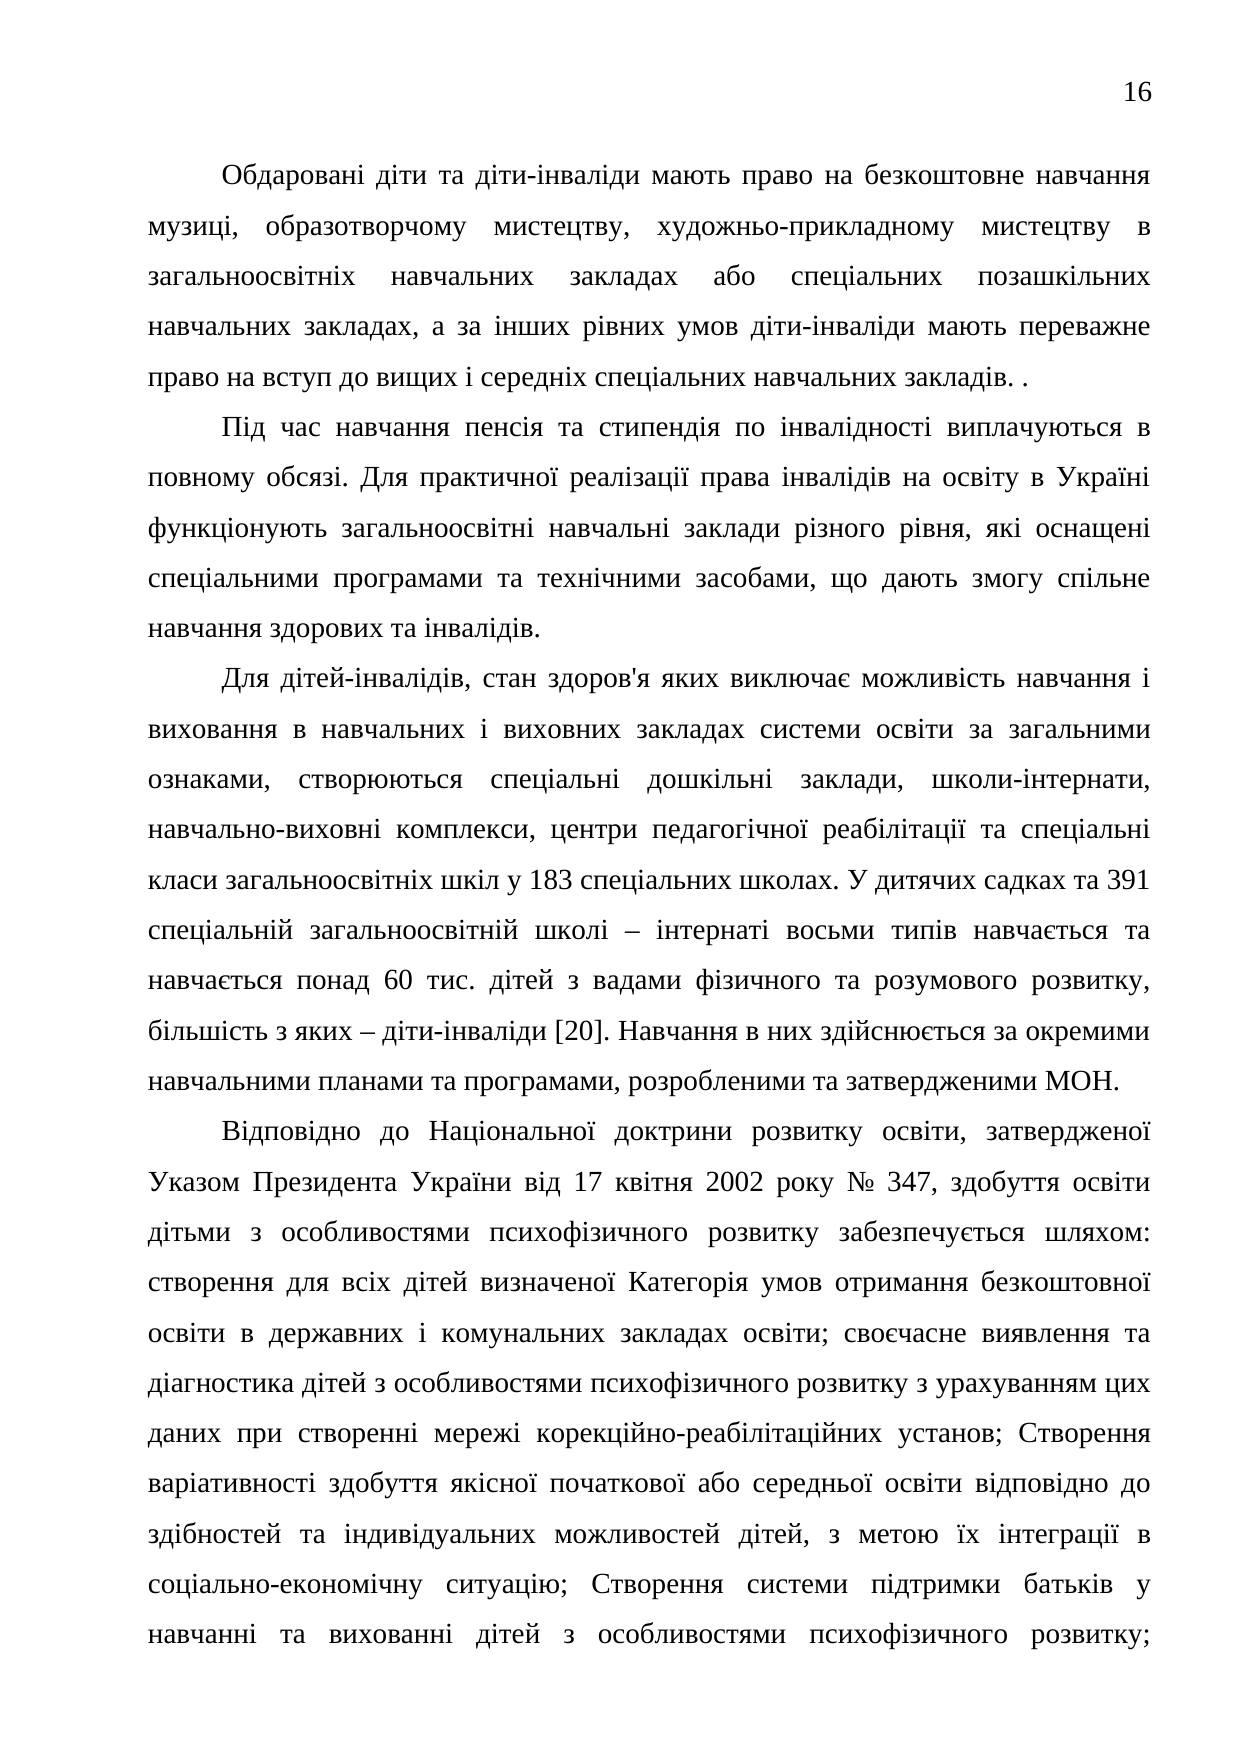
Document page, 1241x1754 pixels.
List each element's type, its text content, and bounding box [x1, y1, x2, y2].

text Під час навчання пенсія та стипендія по інвалідності виплачуються в повному обсязі. Для практичної реалізації права інвалідів на освіту в Україні функціонують загальноосвітні навчальні заклади різного рівня, які оснащені спеціальними програмами та технічними засобами, що дають змогу спільне навчання здорових та інвалідів. [148, 409, 1152, 644]
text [148, 1113, 1152, 1650]
text Обдаровані діти та діти-інваліди мають право на безкоштовне навчання музиці, образотворчому мистецтву, художньо-прикладному мистецтву в загальноосвітніх навчальних закладах або спеціальних позашкільних навчальних закладах, а за інших рівних умов діти-інваліди мають переважне право на вступ до вищих і середніх спеціальних навчальних закладів. . [148, 157, 1152, 392]
text Для дітей-інвалідів, стан здоров'я яких виключає можливість навчання і виховання в навчальних і виховних закладах системи освіти за загальними ознаками, створюються спеціальні дошкільні заклади, школи-інтернати, навчально-виховні комплекси, центри педагогічної реабілітації та спеціальні класи загальноосвітніх шкіл у 183 спеціальних школах. У дитячих садках та 391 спеціальній загальноосвітній школі – інтернаті восьми типів навчається та навчається понад 60 тис. дітей з вадами фізичного та розумового розвитку, більшість з яких – діти-інваліди [20]. Навчання в них здійснюється за окремими навчальними планами та програмами, розробленими та затвердженими МОН. [148, 661, 1152, 1097]
